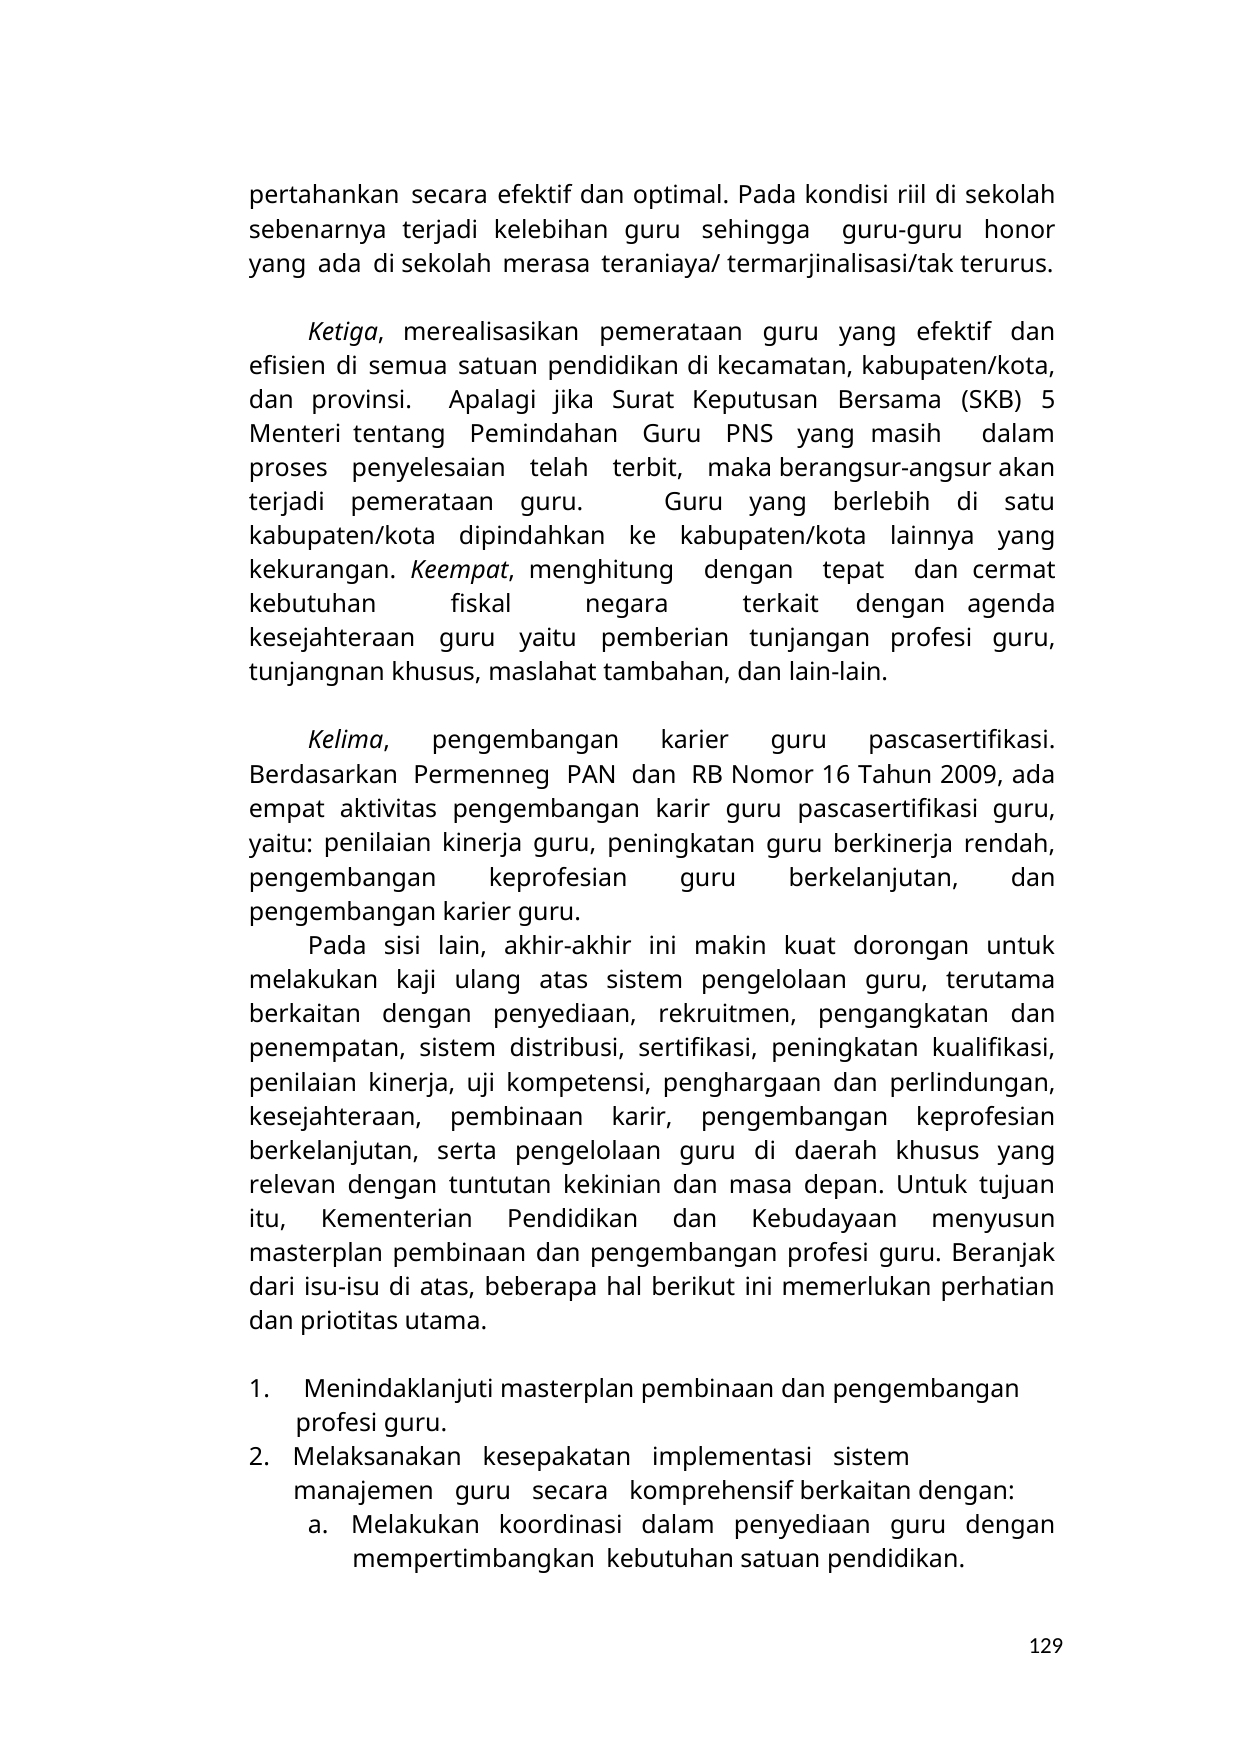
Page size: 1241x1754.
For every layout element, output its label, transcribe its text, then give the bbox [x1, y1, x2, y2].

text Pada sisi lain, akhir-akhir ini makin kuat dorongan untuk melakukan kaji ulang atas sistem pengelolaan guru, terutama berkaitan dengan penyediaan, rekruitmen, pengangkatan dan penempatan, sistem distribusi, sertifikasi, peningkatan kualifikasi, penilaian kinerja, uji kompetensi, penghargaan dan perlindungan, kesejahteraan, pembinaan karir, pengembangan keprofesian berkelanjutan, serta pengelolaan guru di daerah khusus yang relevan dengan tuntutan kekinian dan masa depan. Untuk tujuan itu, Kementerian Pendidikan dan Kebudayaan menyusun masterplan pembinaan dan pengembangan profesi guru. Beranjak dari isu-isu di atas, beberapa hal berikut ini memerlukan perhatian dan priotitas utama. [249, 928, 1055, 1337]
text a. Melakukan koordinasi dalam penyediaan guru dengan mempertimbangkan kebutuhan satuan pendidikan. [308, 1507, 1055, 1575]
text 1. Menindaklanjuti masterplan pembinaan dan pengembangan profesi guru. [249, 1371, 1063, 1439]
text 2. Melaksanakan kesepakatan implementasi sistem manajemen guru secara komprehensif berkaitan dengan: [249, 1439, 1055, 1507]
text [249, 177, 1055, 279]
text Kelima, pengembangan karier guru pascasertifikasi. Berdasarkan Permenneg PAN dan RB Nomor 16 Tahun 2009, ada empat aktivitas pengembangan karir guru pascasertifikasi guru, yaitu: penilaian kinerja guru, peningkatan guru berkinerja rendah, pengembangan keprofesian guru berkelanjutan, dan pengembangan karier guru. [249, 722, 1056, 928]
text Ketiga, merealisasikan pemerataan guru yang efektif dan efisien di semua satuan pendidikan di kecamatan, kabupaten/kota, dan provinsi. Apalagi jika Surat Keputusan Bersama (SKB) 5 Menteri tentang Pemindahan Guru PNS yang masih dalam proses penyelesaian telah terbit, maka berangsur-angsur akan terjadi pemerataan guru. Guru yang berlebih di satu kabupaten/kota dipindahkan ke kabupaten/kota lainnya yang kekurangan. Keempat, menghitung dengan tepat dan cermat kebutuhan fiskal negara terkait dengan agenda kesejahteraan guru yaitu pemberian tunjangan profesi guru, tunjangnan khusus, maslahat tambahan, dan lain-lain. [249, 313, 1056, 688]
